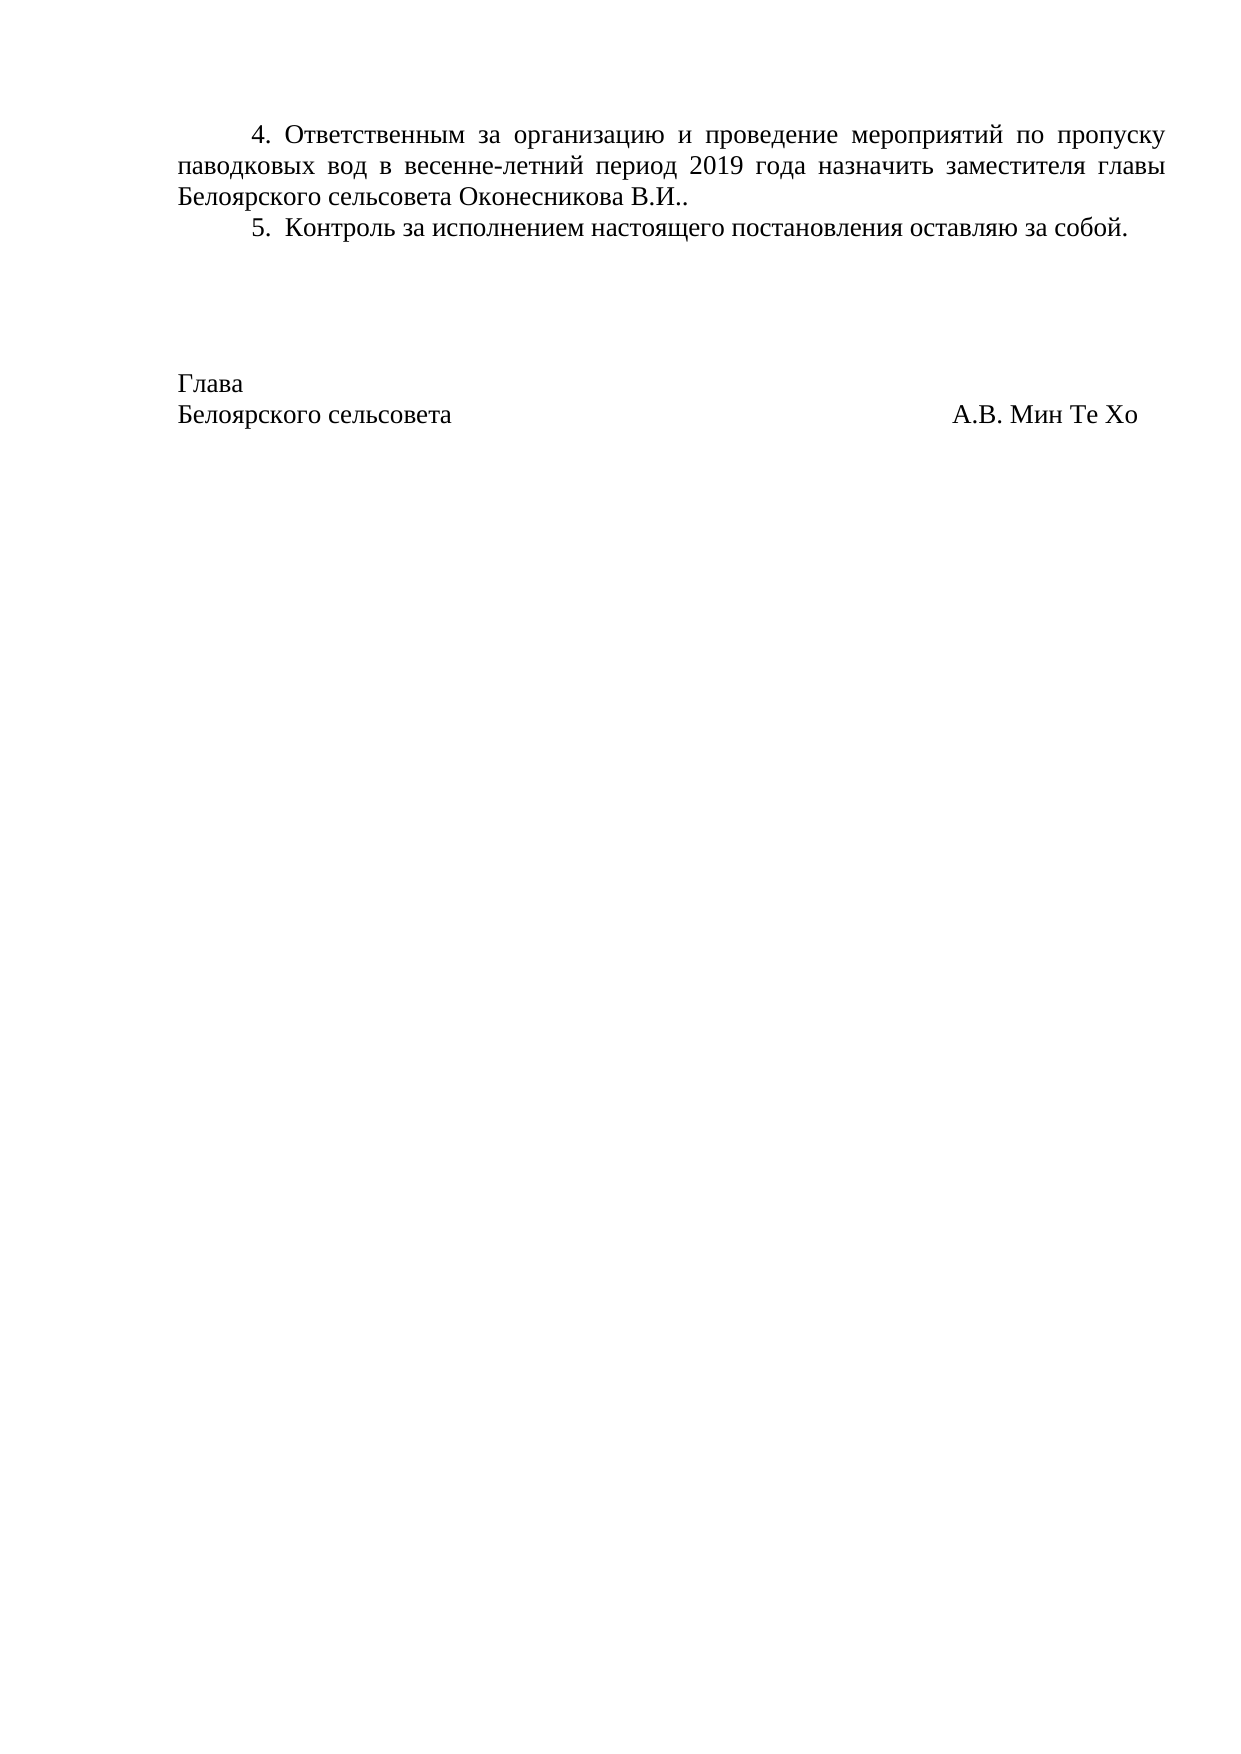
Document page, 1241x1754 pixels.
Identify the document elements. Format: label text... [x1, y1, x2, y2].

text Глава [177, 367, 1167, 398]
text 4. Ответственным за организацию и проведение мероприятий по пропуску паводковых вод в весенне-летний период 2019 года назначить заместителя главы Белоярского сельсовета Оконесникова В.И.. [177, 118, 1167, 212]
text 5. Контроль за исполнением настоящего постановления оставляю за собой. [177, 212, 1167, 243]
text Белоярского сельсовета А.В. Мин Те Хо [177, 398, 1167, 429]
